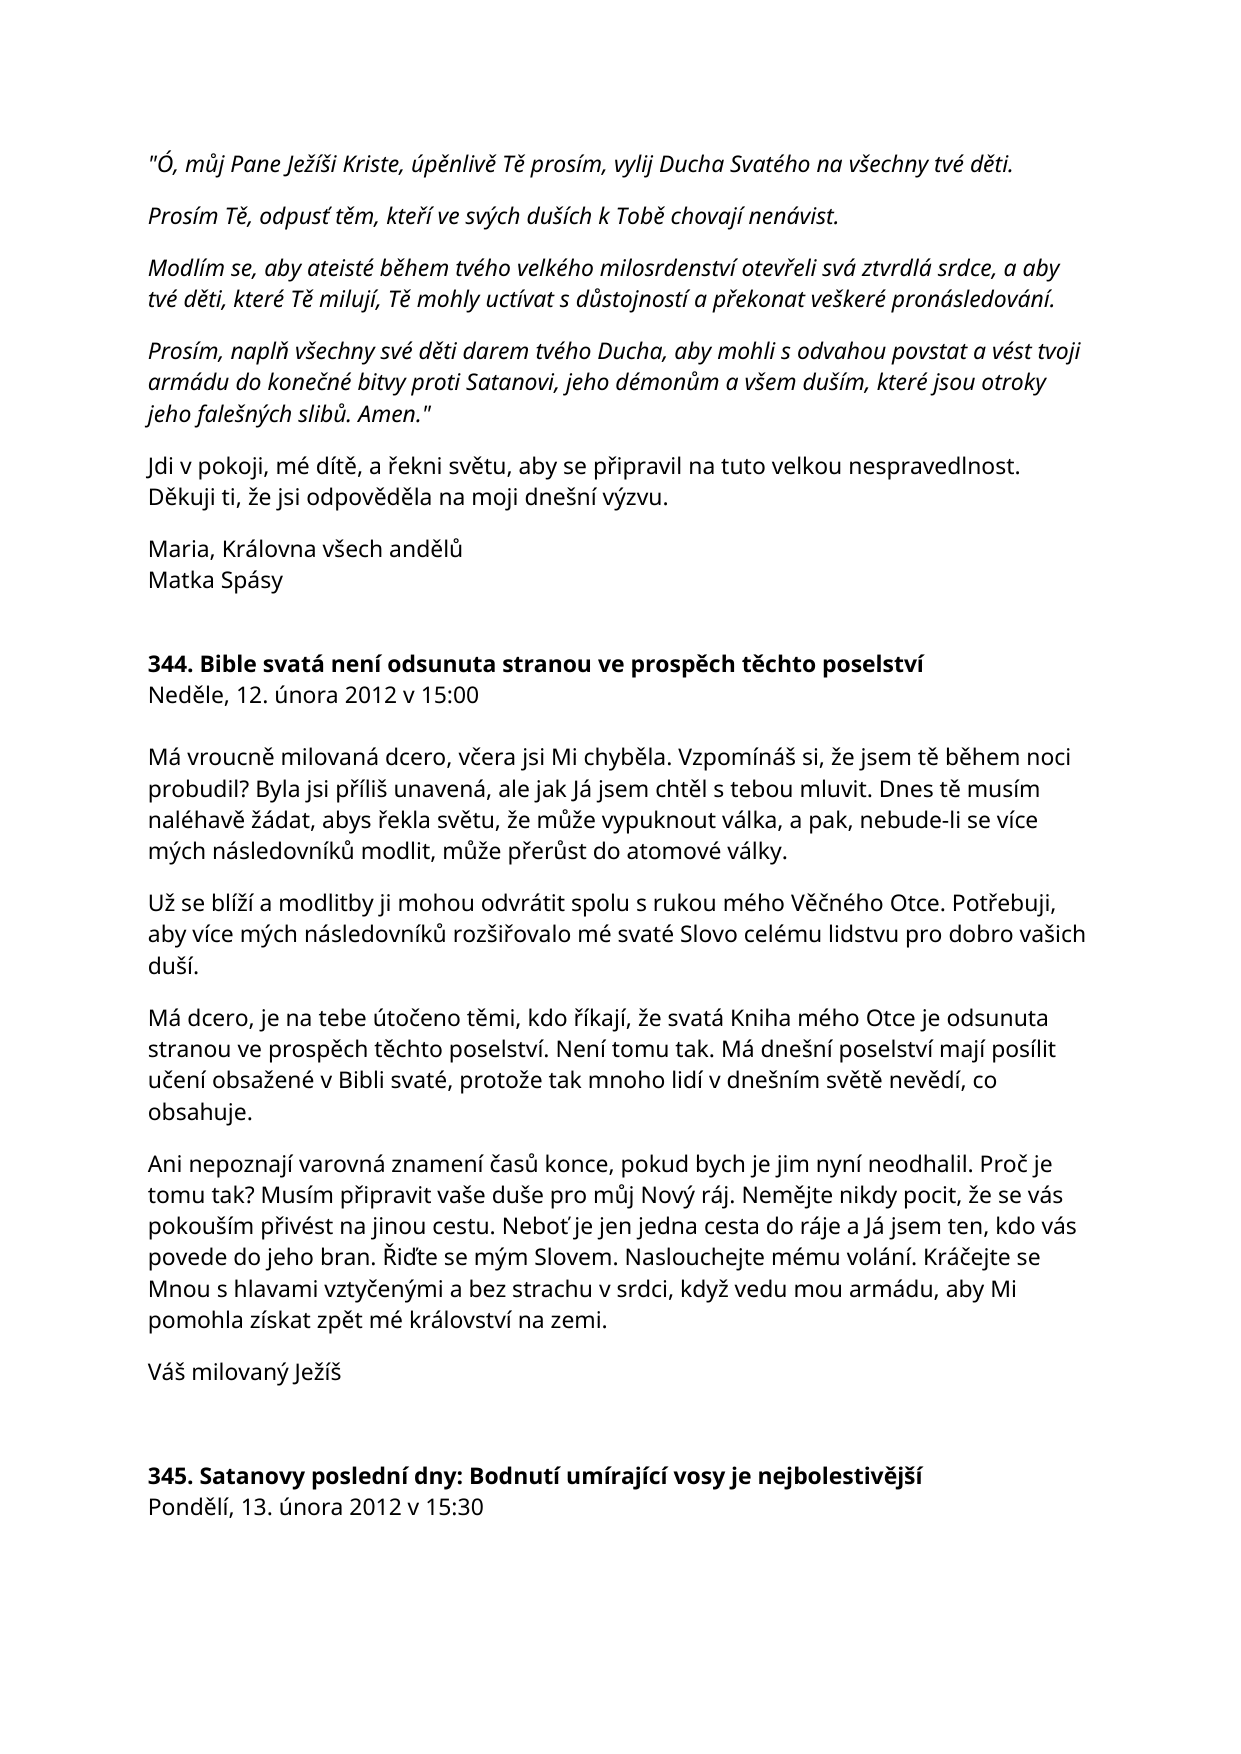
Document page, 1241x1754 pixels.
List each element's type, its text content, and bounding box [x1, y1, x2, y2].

text Maria, Královna všech andělů [148, 533, 1093, 564]
text Má dcero, je na tebe útočeno těmi, kdo říkají, že svatá Kniha mého Otce je odsunuta stranou ve prospěch těchto poselství. Není tomu tak. Má dnešní poselství mají posílit učení obsažené v Bibli svaté, protože tak mnoho lidí v dnešním světě nevědí, co obsahuje. [148, 1002, 1093, 1127]
text Modlím se, aby ateisté během tvého velkého milosrdenství otevřeli svá ztvrdlá srdce, a aby tvé děti, které Tě milují, Tě mohly uctívat s důstojností a překonat veškeré pronásledování. [148, 252, 1093, 314]
text Prosím Tě, odpusť těm, kteří ve svých duších k Tobě chovají nenávist. [148, 200, 1093, 231]
text Váš milovaný Ježíš [148, 1356, 1093, 1387]
text Matka Spásy [148, 564, 1093, 596]
text Má vroucně milovaná dcero, včera jsi Mi chyběla. Vzpomínáš si, že jsem tě během noci probudil? Byla jsi příliš unavená, ale jak Já jsem chtěl s tebou mluvit. Dnes tě musím naléhavě žádat, abys řekla světu, že může vypuknout válka, a pak, nebude-li se více mých následovníků modlit, může přerůst do atomové války. [148, 741, 1093, 866]
text Jdi v pokoji, mé dítě, a řekni světu, aby se připravil na tuto velkou nespravedlnost. Děkuji ti, že jsi odpověděla na moji dnešní výzvu. [148, 450, 1093, 512]
text Neděle, 12. února 2012 v 15:00 [148, 679, 1093, 710]
text Pondělí, 13. února 2012 v 15:30 [148, 1491, 1093, 1523]
text Ani nepoznají varovná znamení časů konce, pokud bych je jim nyní neodhalil. Proč je tomu tak? Musím připravit vaše duše pro můj Nový ráj. Nemějte nikdy pocit, že se vás pokouším přivést na jinou cestu. Neboť je jen jedna cesta do ráje a Já jsem ten, kdo vás povede do jeho bran. Řiďte se mým Slovem. Naslouchejte mému volání. Kráčejte se Mnou s hlavami vztyčenými a bez strachu v srdci, když vedu mou armádu, aby Mi pomohla získat zpět mé království na zemi. [148, 1148, 1093, 1335]
text Prosím, naplň všechny své děti darem tvého Ducha, aby mohli s odvahou povstat a vést tvoji armádu do konečné bitvy proti Satanovi, jeho démonům a všem duším, které jsou otroky jeho falešných slibů. Amen." [148, 335, 1093, 429]
text Už se blíží a modlitby ji mohou odvrátit spolu s rukou mého Věčného Otce. Potřebuji, aby více mých následovníků rozšiřovalo mé svaté Slovo celému lidstvu pro dobro vašich duší. [148, 887, 1093, 981]
text "Ó, můj Pane Ježíši Kriste, úpěnlivě Tě prosím, vylij Ducha Svatého na všechny tvé děti. [148, 148, 1093, 179]
text 345. Satanovy poslední dny: Bodnutí umírající vosy je nejbolestivější [148, 1460, 1093, 1491]
text 344. Bible svatá není odsunuta stranou ve prospěch těchto poselství [148, 648, 1093, 679]
